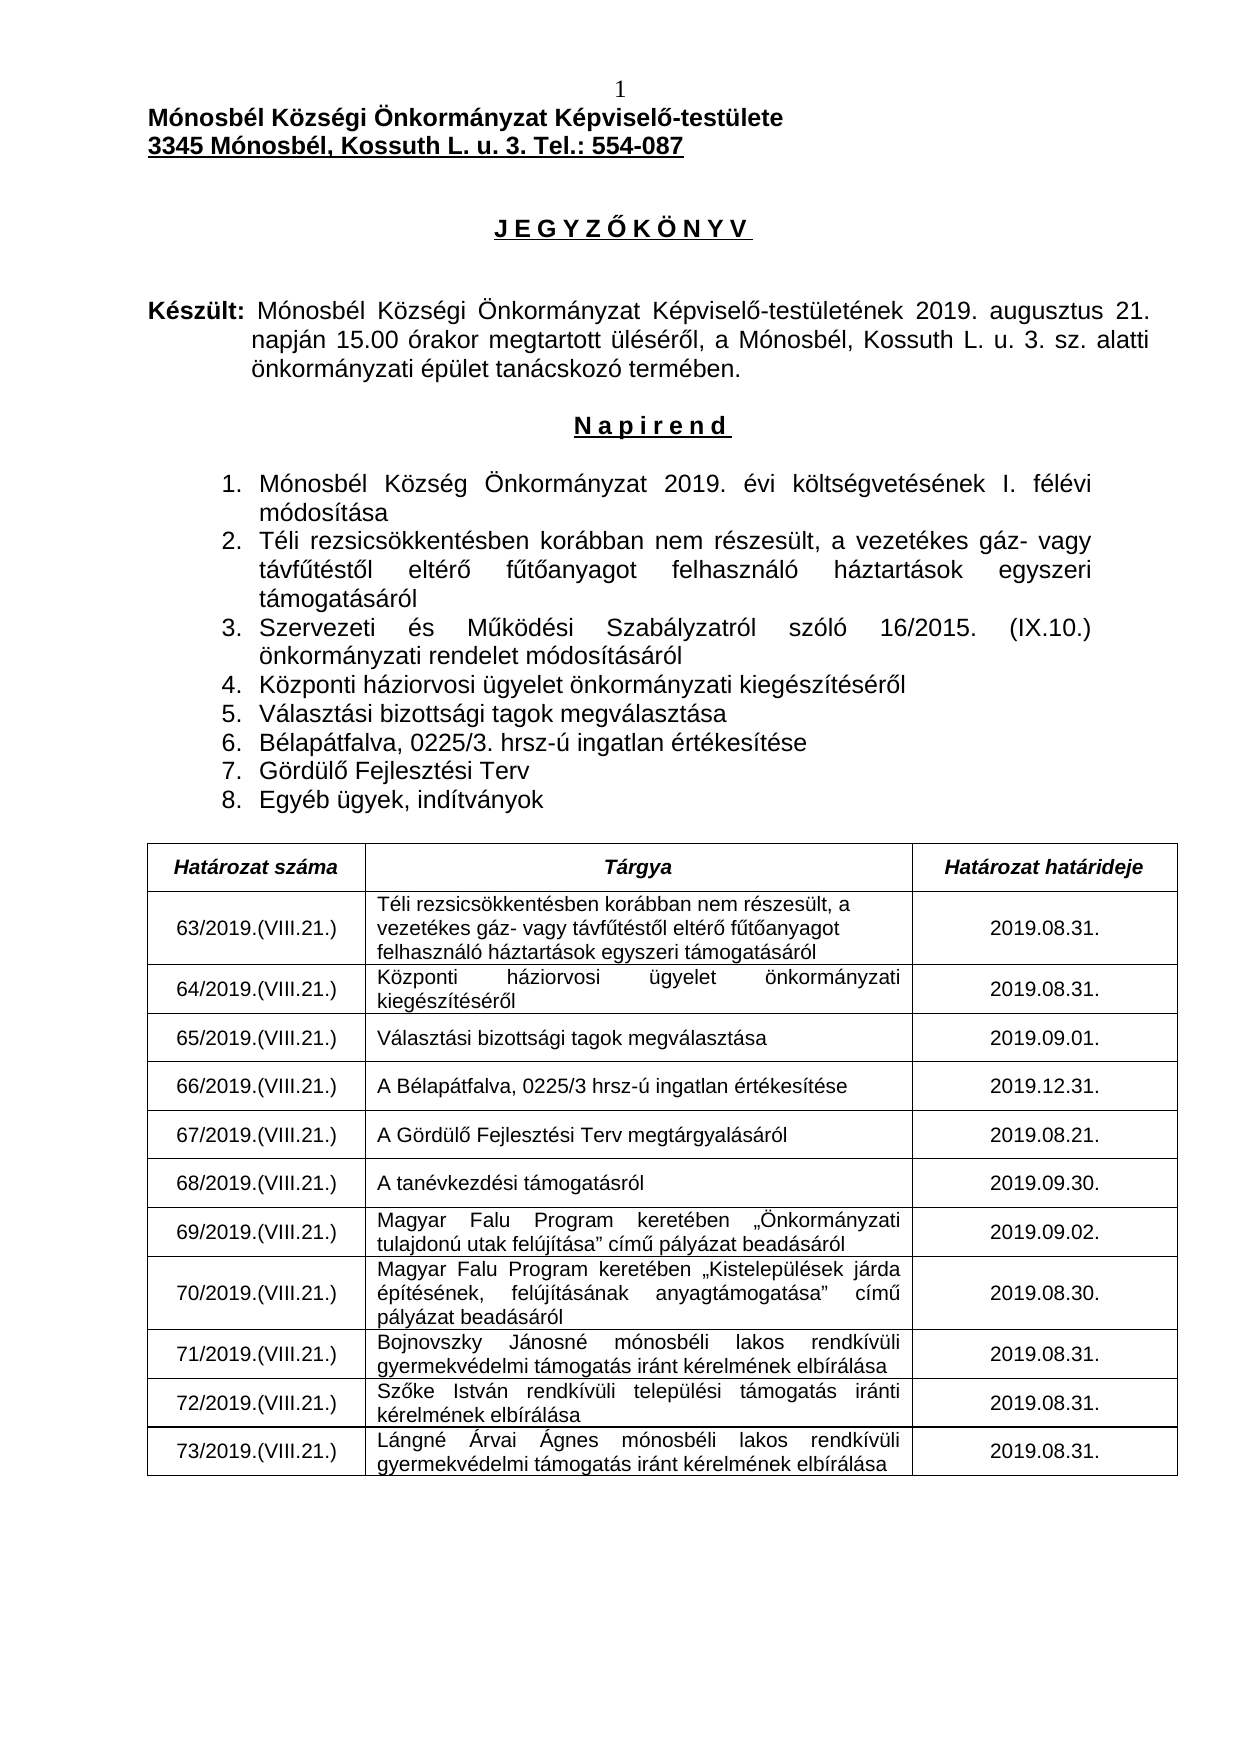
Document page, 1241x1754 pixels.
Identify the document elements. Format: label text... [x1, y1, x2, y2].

text Napirend [148, 411, 1152, 440]
table_cell 2019.08.31. [913, 1428, 1177, 1475]
table_cell 69/2019.(VIII.21.) [148, 1208, 365, 1256]
table_cell A Gördülő Fejlesztési Terv megtárgyalásáról [366, 1111, 912, 1158]
text Jegyzőkönyv [148, 214, 1093, 242]
table_cell 2019.08.31. [913, 892, 1177, 964]
text Mónosbél Községi Önkormányzat Képviselő-testülete [148, 102, 1093, 131]
table_cell 2019.08.21. [913, 1111, 1177, 1158]
table_cell Központi háziorvosi ügyelet önkormányzati kiegészítéséről [366, 965, 912, 1013]
table_cell Magyar Falu Program keretében „Kistelepülések járda építésének, felújításának anyagtámogatása” című pályázat beadásáról [366, 1257, 912, 1328]
table_cell 2019.08.31. [913, 1330, 1177, 1377]
table_cell Téli rezsicsökkentésben korábban nem részesült, a vezetékes gáz- vagy távfűtéstől eltérő fűtőanyagot felhasználó háztartások egyszeri támogatásáról [366, 892, 912, 964]
text 3345 Mónosbél, Kossuth L. u. 3. Tel.: 554-087 [148, 131, 1093, 160]
table_cell Választási bizottsági tagok megválasztása [366, 1014, 912, 1061]
table_cell A Bélapátfalva, 0225/3 hrsz-ú ingatlan értékesítése [366, 1062, 912, 1110]
list Központi háziorvosi ügyelet önkormányzati kiegészítéséről [221, 670, 1152, 699]
table_cell 65/2019.(VIII.21.) [148, 1014, 365, 1061]
table_cell 2019.08.31. [913, 1379, 1177, 1426]
table_cell 63/2019.(VIII.21.) [148, 892, 365, 964]
table_cell 2019.09.01. [913, 1014, 1177, 1061]
list Szervezeti és Működési Szabályzatról szóló 16/2015. (IX.10.) önkormányzati rendelet módosításáról [221, 612, 1093, 670]
list Bélapátfalva, 0225/3. hrsz-ú ingatlan értékesítése [221, 727, 1152, 756]
list Mónosbél Község Önkormányzat 2019. évi költségvetésének I. félévi módosítása [221, 469, 1093, 526]
text Készült: Mónosbél Községi Önkormányzat Képviselő-testületének 2019. augusztus 21. napján 15.00 órakor megtartott üléséről, a Mónosbél, Kossuth L. u. 3. sz. alatti önkormányzati épület tanácskozó termében. [148, 296, 1152, 382]
table_header Tárgya [366, 844, 912, 891]
table_cell 64/2019.(VIII.21.) [148, 965, 365, 1013]
table_cell 2019.09.02. [913, 1208, 1177, 1256]
table_cell 66/2019.(VIII.21.) [148, 1062, 365, 1110]
table_cell Magyar Falu Program keretében „Önkormányzati tulajdonú utak felújítása” című pályázat beadásáról [366, 1208, 912, 1256]
table_cell A tanévkezdési támogatásról [366, 1159, 912, 1207]
list Gördülő Fejlesztési Terv [221, 756, 1152, 785]
table_cell 2019.08.30. [913, 1257, 1177, 1328]
list Választási bizottsági tagok megválasztása [221, 699, 1152, 727]
table_cell Lángné Árvai Ágnes mónosbéli lakos rendkívüli gyermekvédelmi támogatás iránt kérelmének elbírálása [366, 1428, 912, 1475]
table_header Határozat határideje [913, 844, 1177, 891]
table_cell 2019.09.30. [913, 1159, 1177, 1207]
table_cell 2019.12.31. [913, 1062, 1177, 1110]
list Egyéb ügyek, indítványok [221, 785, 1152, 814]
list Téli rezsicsökkentésben korábban nem részesült, a vezetékes gáz- vagy távfűtéstől eltérő fűtőanyagot felhasználó háztartások egyszeri támogatásáról [221, 526, 1093, 612]
table_cell 67/2019.(VIII.21.) [148, 1111, 365, 1158]
table_cell 72/2019.(VIII.21.) [148, 1379, 365, 1426]
table_cell 71/2019.(VIII.21.) [148, 1330, 365, 1377]
table_cell 68/2019.(VIII.21.) [148, 1159, 365, 1207]
table_cell 70/2019.(VIII.21.) [148, 1257, 365, 1328]
table_cell 73/2019.(VIII.21.) [148, 1428, 365, 1475]
table_header Határozat száma [148, 844, 365, 891]
table_cell 2019.08.31. [913, 965, 1177, 1013]
table_cell Bojnovszky Jánosné mónosbéli lakos rendkívüli gyermekvédelmi támogatás iránt kérelmének elbírálása [366, 1330, 912, 1377]
table_cell Szőke István rendkívüli települési támogatás iránti kérelmének elbírálása [366, 1379, 912, 1426]
